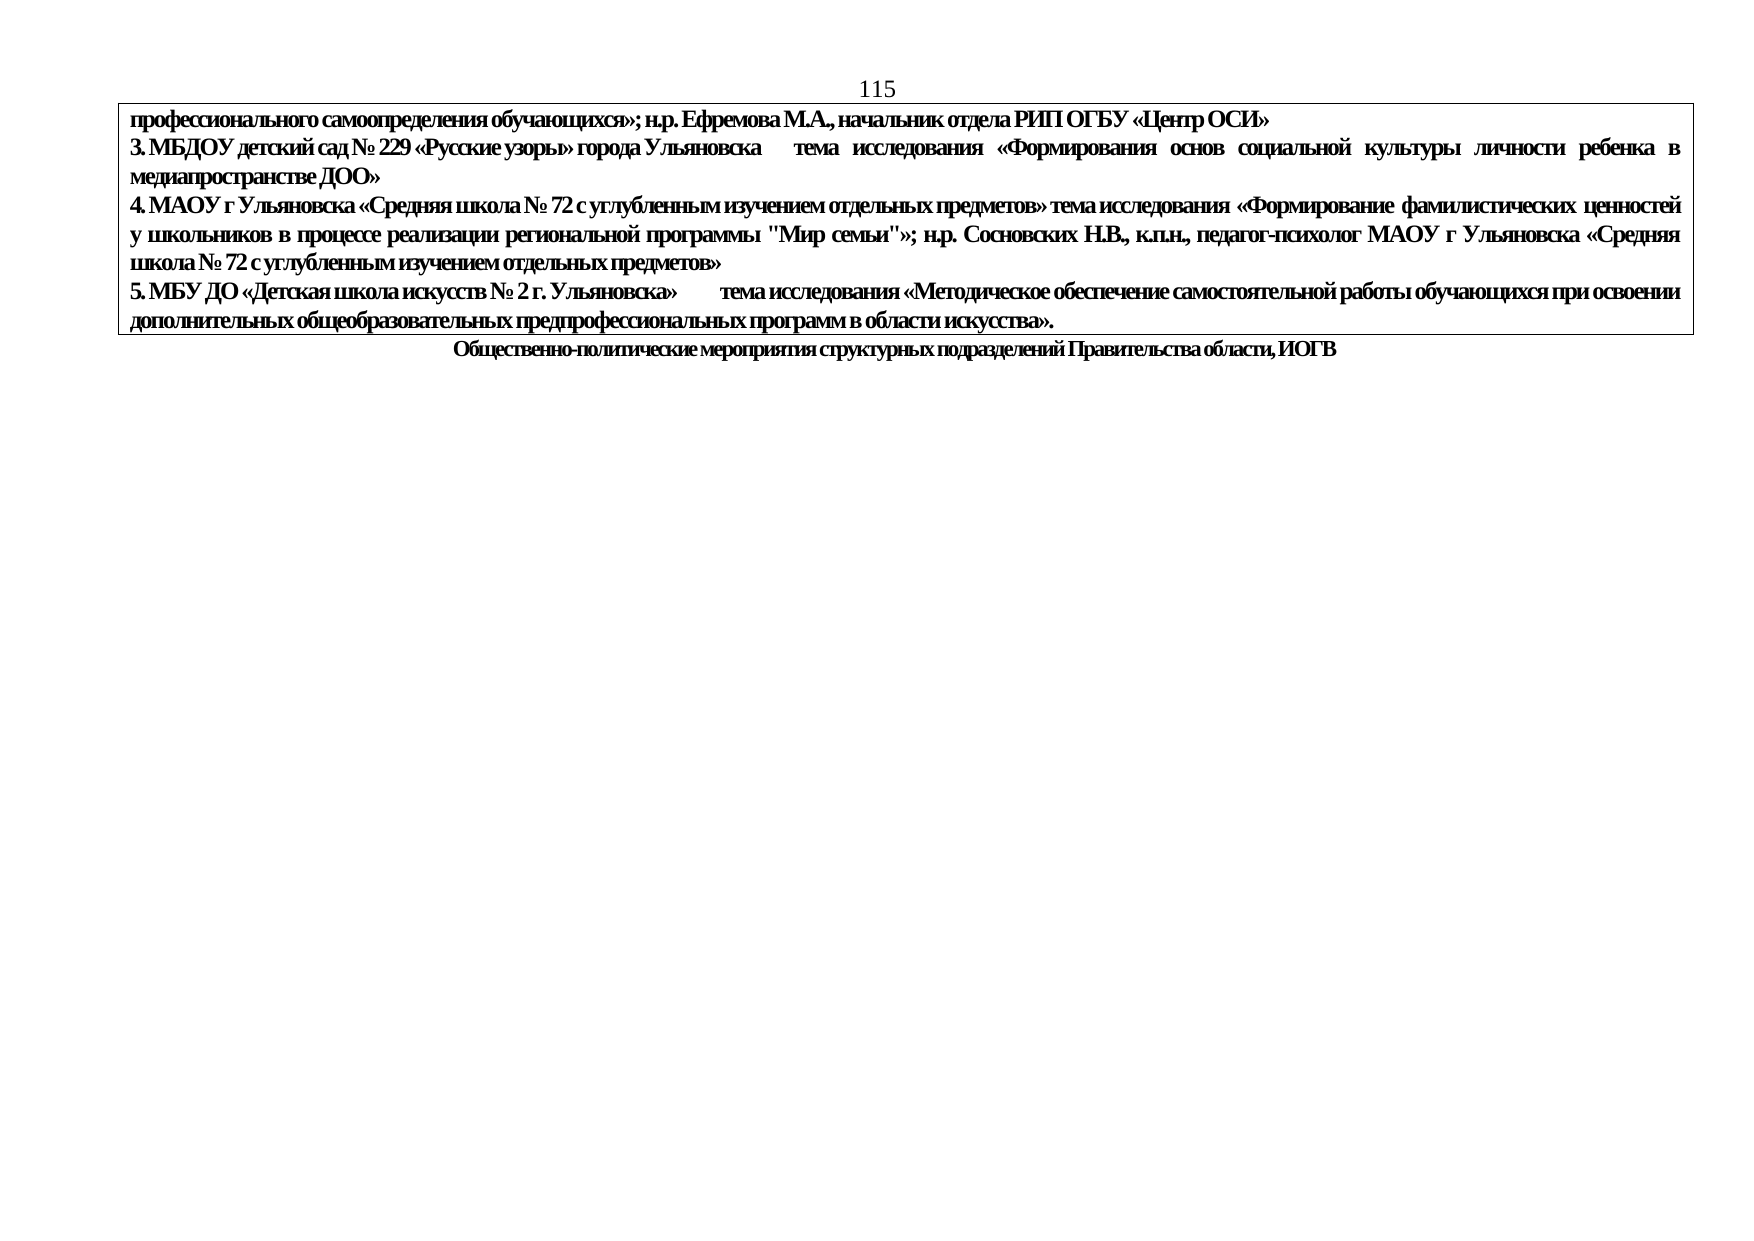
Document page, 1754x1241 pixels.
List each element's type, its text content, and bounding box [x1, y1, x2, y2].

text Общественно-политические мероприятия структурных подразделений Правительства области, ИОГВ [156, 335, 1636, 361]
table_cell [119, 104, 1693, 334]
